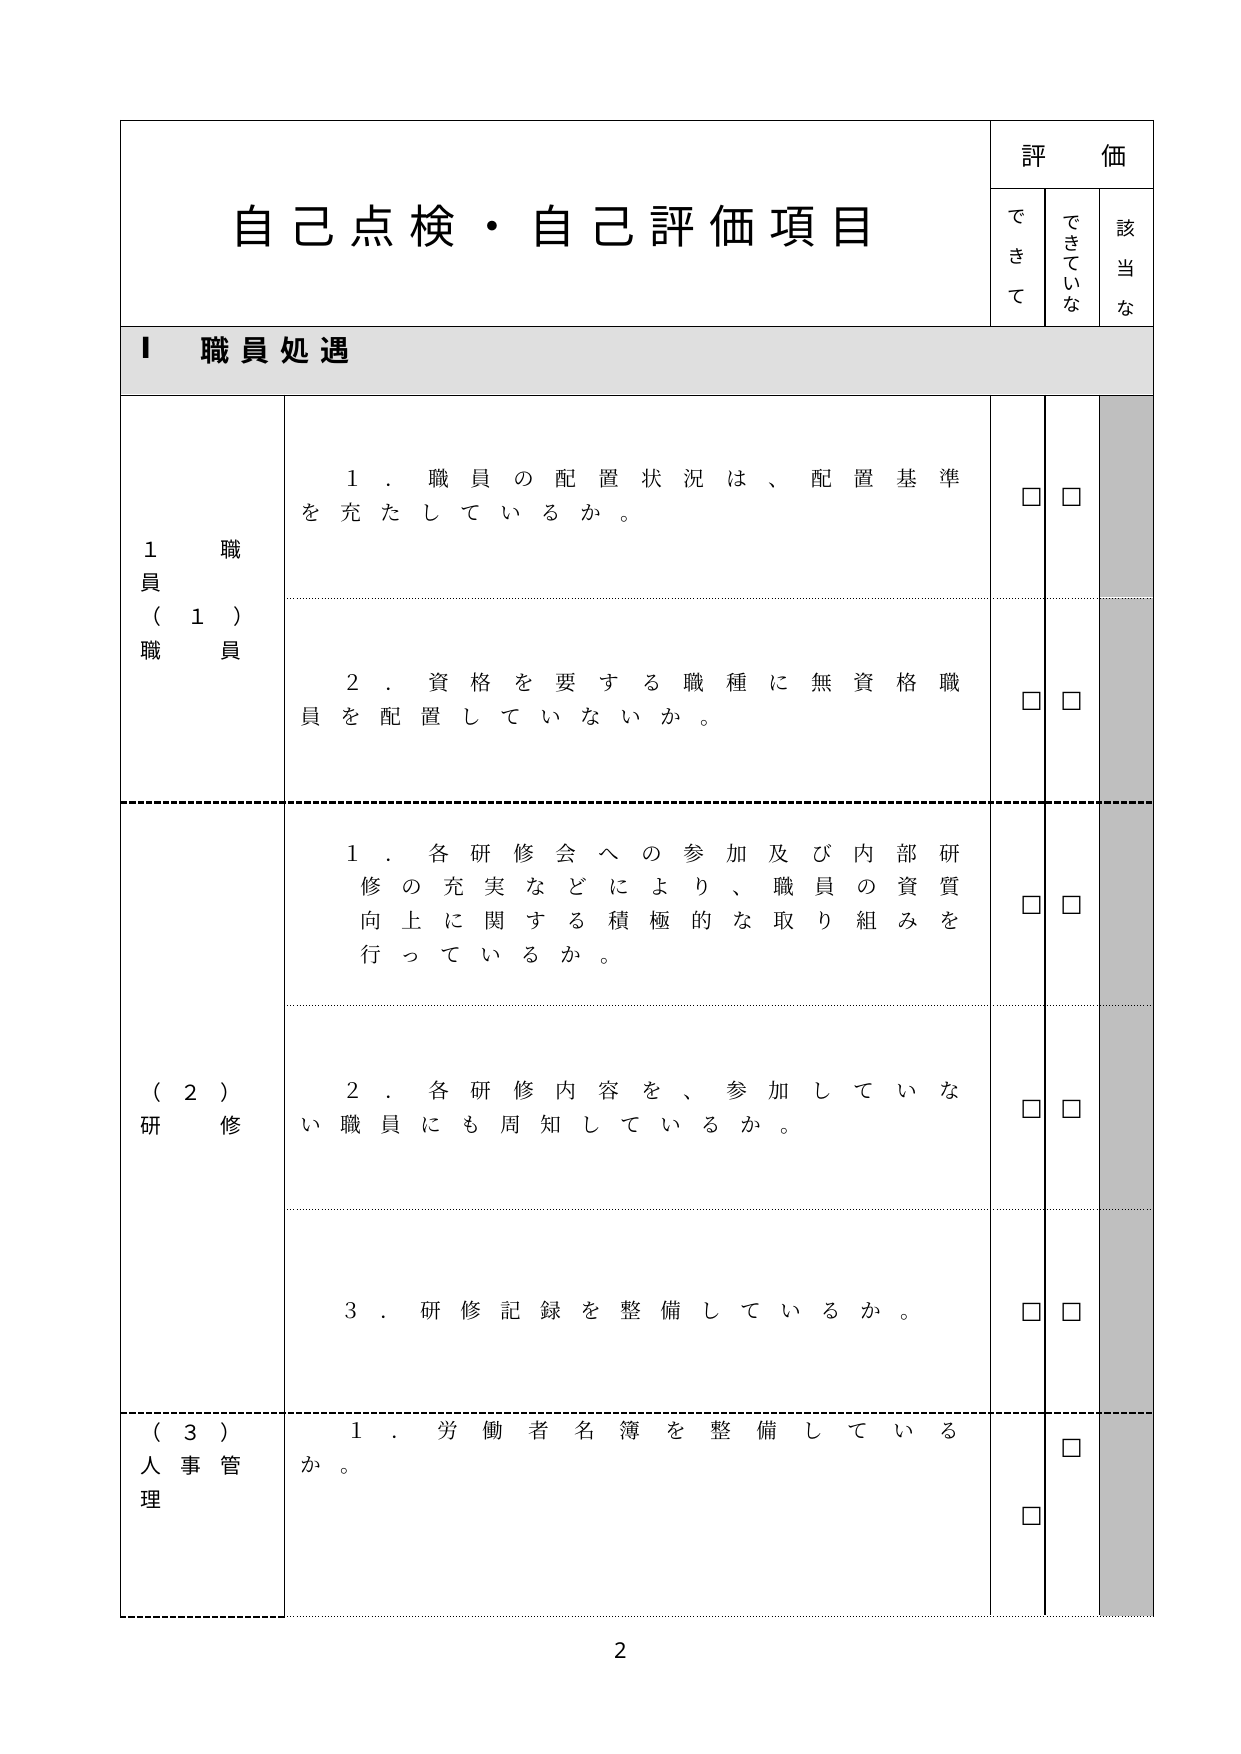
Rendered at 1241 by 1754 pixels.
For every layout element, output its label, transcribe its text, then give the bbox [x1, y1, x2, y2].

table_cell ２．各研修内容を、参加していない職員にも周知しているか。 [285, 1005, 990, 1209]
table_cell [991, 396, 1044, 597]
table_cell [1100, 598, 1153, 801]
table_cell １ 職 員 （１）職 員 [121, 396, 284, 801]
table_cell [1100, 1005, 1153, 1209]
table_cell [1046, 1005, 1099, 1209]
table_cell [991, 1005, 1044, 1209]
table_header 自己点検・自己評価項目 [121, 121, 990, 326]
table_cell （２）研 修 [121, 801, 284, 1412]
table_cell [1046, 801, 1099, 1005]
table_cell [1100, 396, 1153, 597]
table_cell １．労働者名簿を整備しているか。 [285, 1412, 991, 1616]
table_cell [1100, 801, 1153, 1005]
table_cell ３．研修記録を整備しているか。 [285, 1209, 990, 1412]
table_cell [1046, 396, 1099, 597]
table_cell １．職員の配置状況は、配置基準を充たしているか。 [285, 396, 990, 597]
table_cell [991, 1209, 1044, 1412]
table_cell ２．資格を要する職種に無資格職員を配置していないか。 [285, 598, 990, 801]
table_cell [1046, 1209, 1099, 1412]
table_cell １．各研修会への参加及び内部研修の充実などにより、職員の資質向上に関する積極的な取り組みを行っているか。 [285, 801, 990, 1005]
table_cell できていない [1046, 189, 1099, 326]
table_cell [991, 598, 1044, 801]
table_cell [991, 1412, 1045, 1616]
table_cell [991, 801, 1044, 1005]
table_header 評 価 [991, 121, 1153, 188]
table_cell できている [991, 189, 1044, 326]
table_cell [1045, 1412, 1099, 1616]
table_cell （３）人事管理 [121, 1412, 284, 1616]
table_cell [1100, 1209, 1153, 1412]
table_cell [1100, 1412, 1153, 1616]
table_cell Ⅰ 職員処遇 [121, 327, 1153, 394]
table_cell [1046, 598, 1099, 801]
table_cell 該当なし [1100, 189, 1153, 326]
